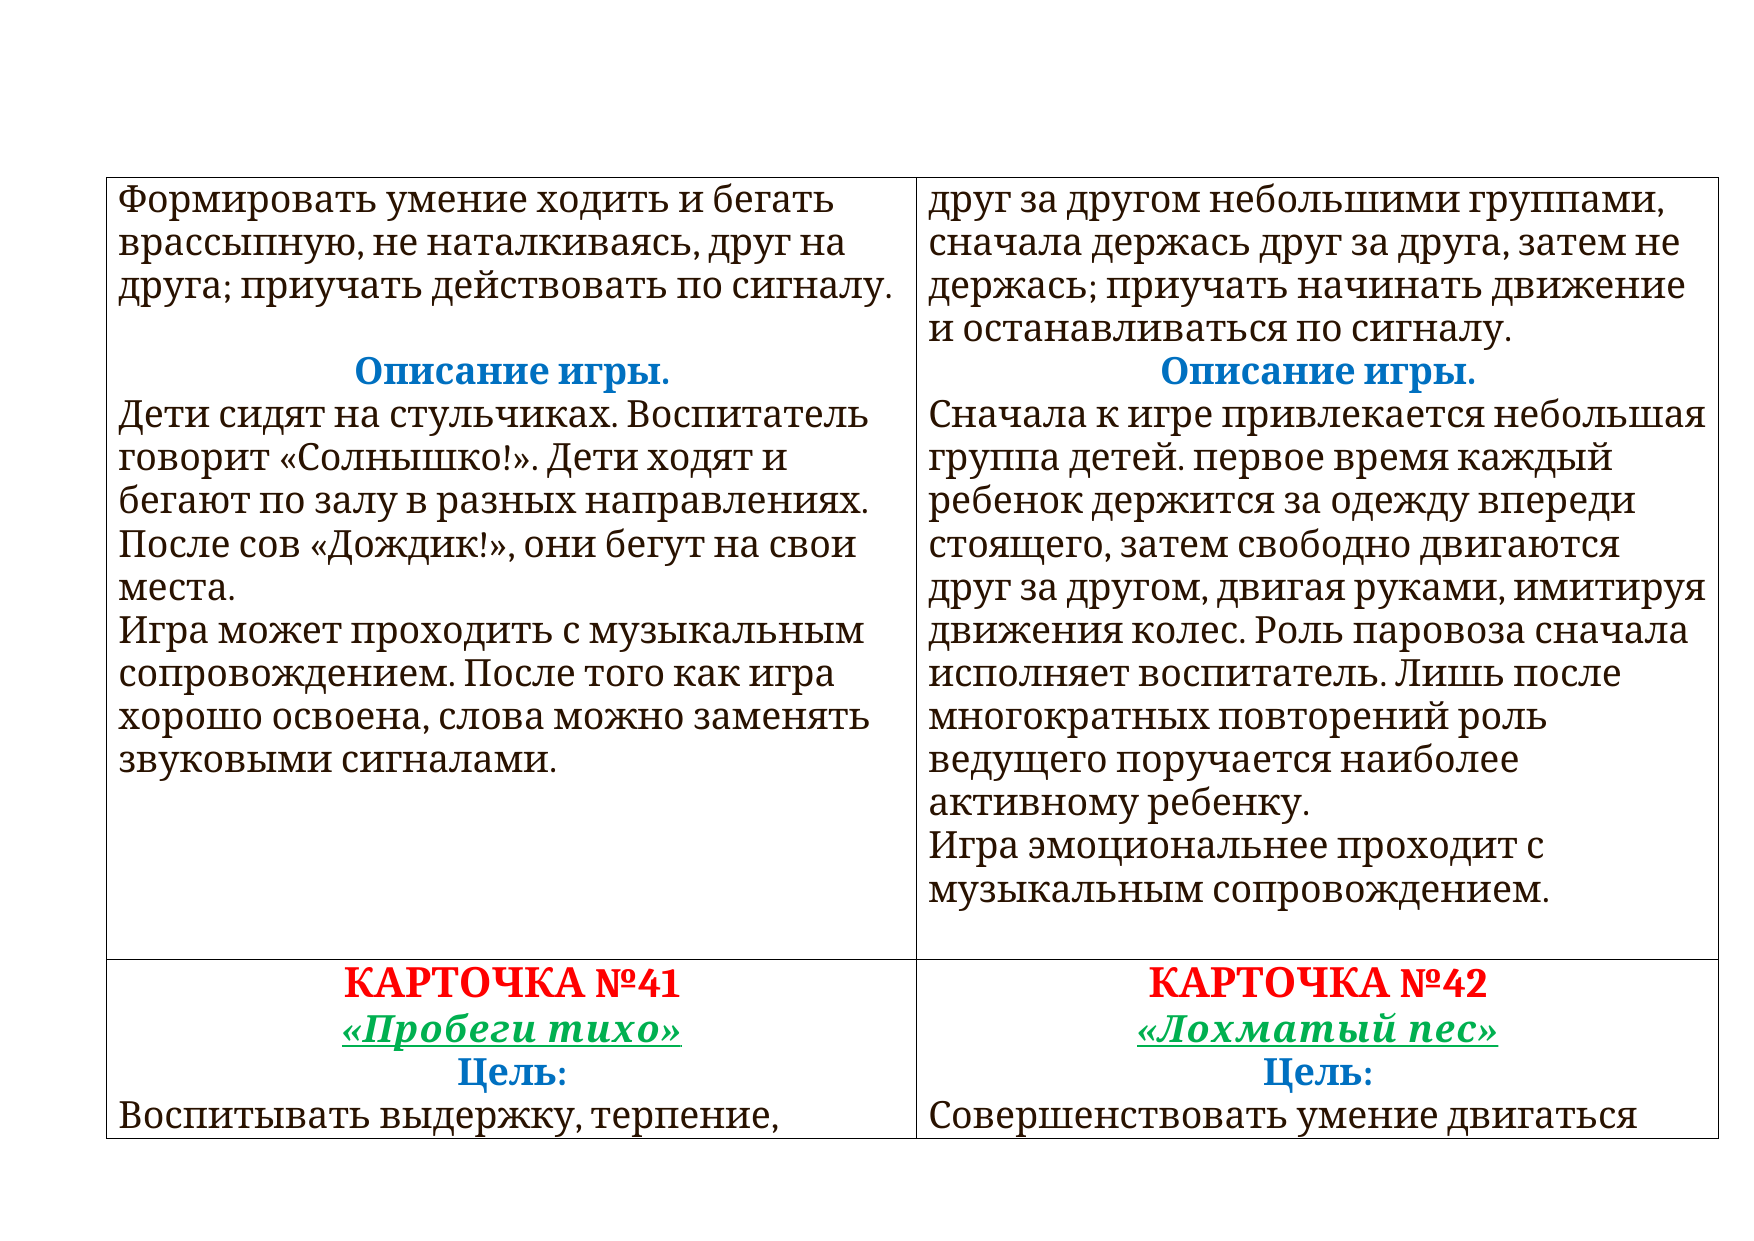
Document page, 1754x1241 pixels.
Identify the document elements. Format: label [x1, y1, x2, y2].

table_cell [107, 960, 916, 1138]
table_cell [107, 178, 916, 959]
table_cell [917, 178, 1718, 959]
table_cell [917, 960, 1718, 1138]
